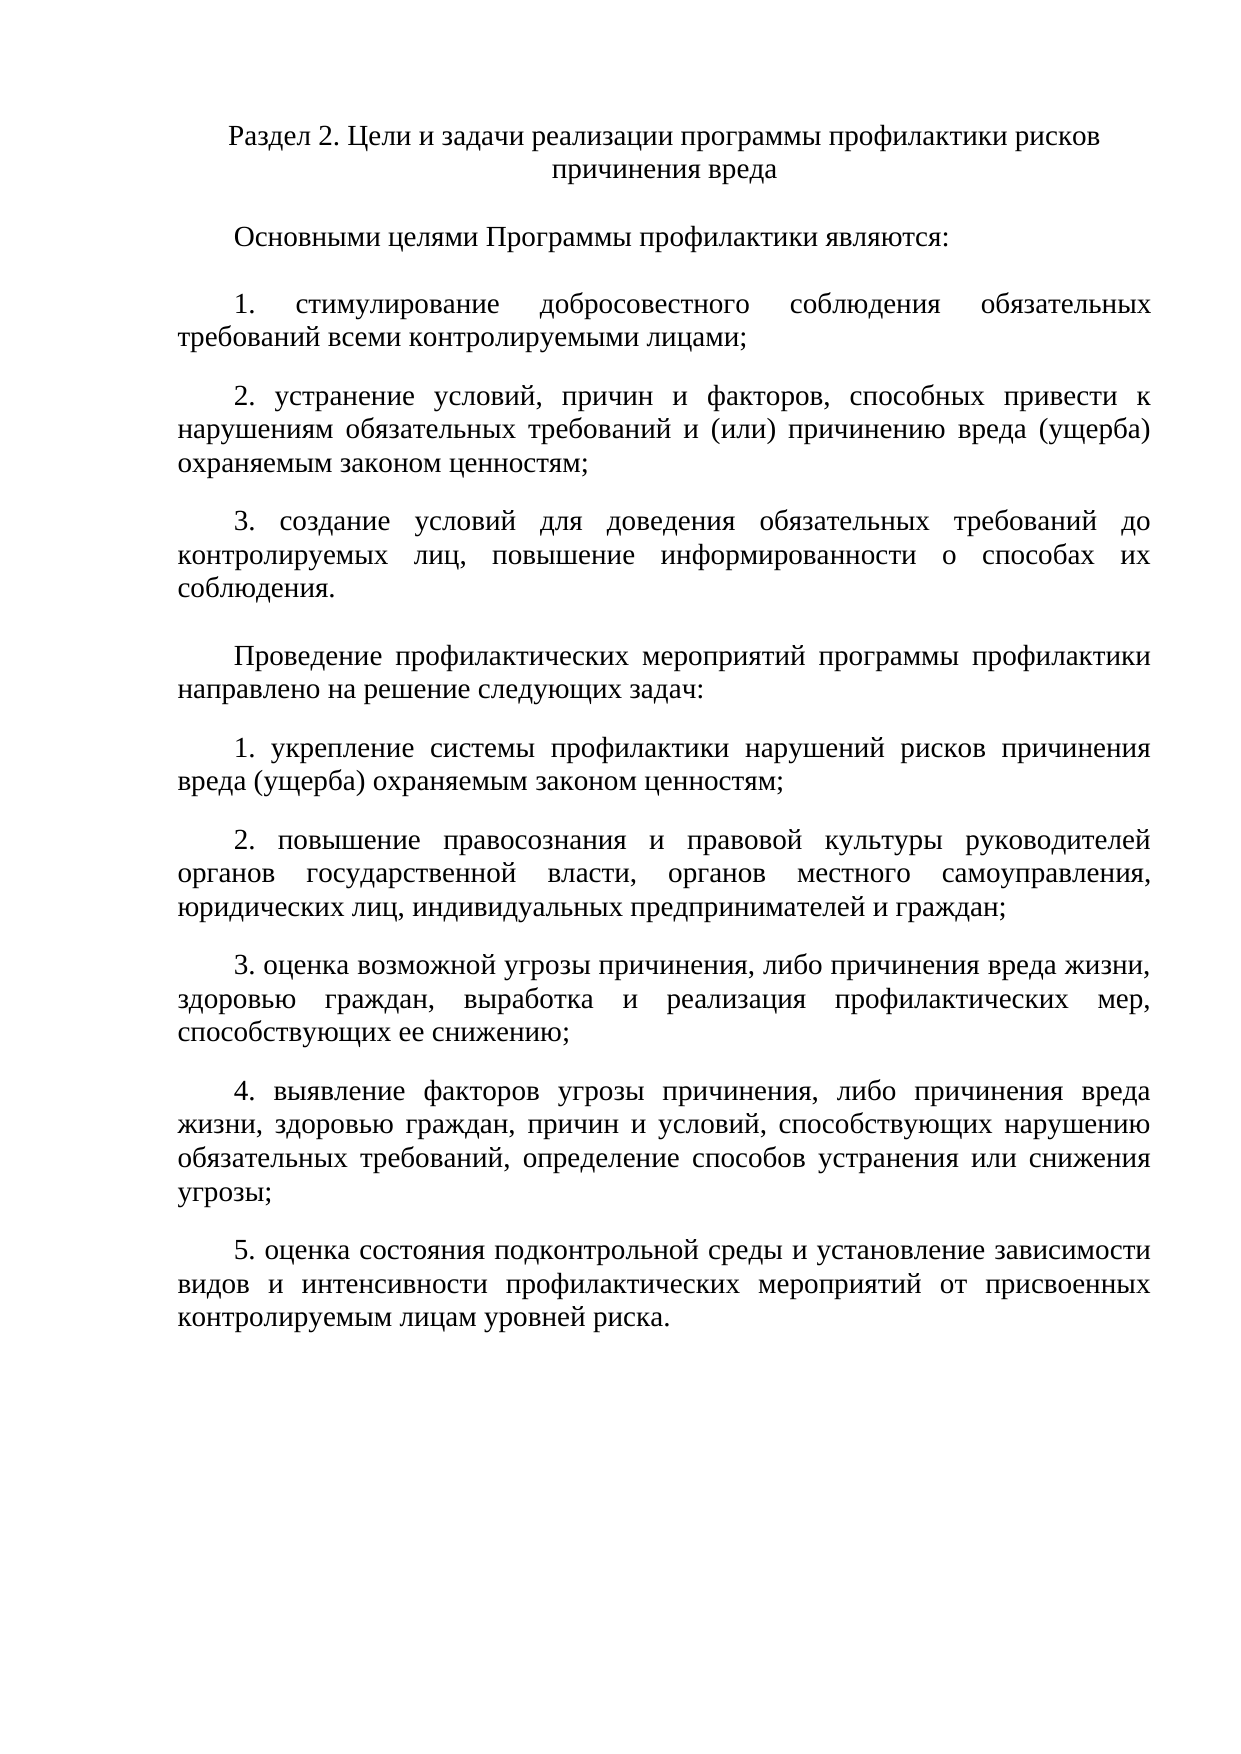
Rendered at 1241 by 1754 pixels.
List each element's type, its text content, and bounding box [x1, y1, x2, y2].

text Проведение профилактических мероприятий программы профилактики направлено на решение следующих задач: [177, 638, 1152, 705]
text 4. выявление факторов угрозы причинения, либо причинения вреда жизни, здоровью граждан, причин и условий, способствующих нарушению обязательных требований, определение способов устранения или снижения угрозы; [177, 1073, 1152, 1207]
text Основными целями Программы профилактики являются: [177, 219, 1152, 252]
text 3. создание условий для доведения обязательных требований до контролируемых лиц, повышение информированности о способах их соблюдения. [177, 503, 1152, 604]
text Раздел 2. Цели и задачи реализации программы профилактики рисков причинения вреда [177, 118, 1152, 185]
text 3. оценка возможной угрозы причинения, либо причинения вреда жизни, здоровью граждан, выработка и реализация профилактических мер, способствующих ее снижению; [177, 947, 1152, 1048]
text 1. укрепление системы профилактики нарушений рисков причинения вреда (ущерба) охраняемым законом ценностям; [177, 730, 1152, 797]
text 2. повышение правосознания и правовой культуры руководителей органов государственной власти, органов местного самоуправления, юридических лиц, индивидуальных предпринимателей и граждан; [177, 822, 1152, 922]
text 2. устранение условий, причин и факторов, способных привести к нарушениям обязательных требований и (или) причинению вреда (ущерба) охраняемым законом ценностям; [177, 378, 1152, 478]
text 5. оценка состояния подконтрольной среды и установление зависимости видов и интенсивности профилактических мероприятий от присвоенных контролируемым лицам уровней риска. [177, 1232, 1152, 1333]
text 1. стимулирование добросовестного соблюдения обязательных требований всеми контролируемыми лицами; [177, 286, 1152, 353]
